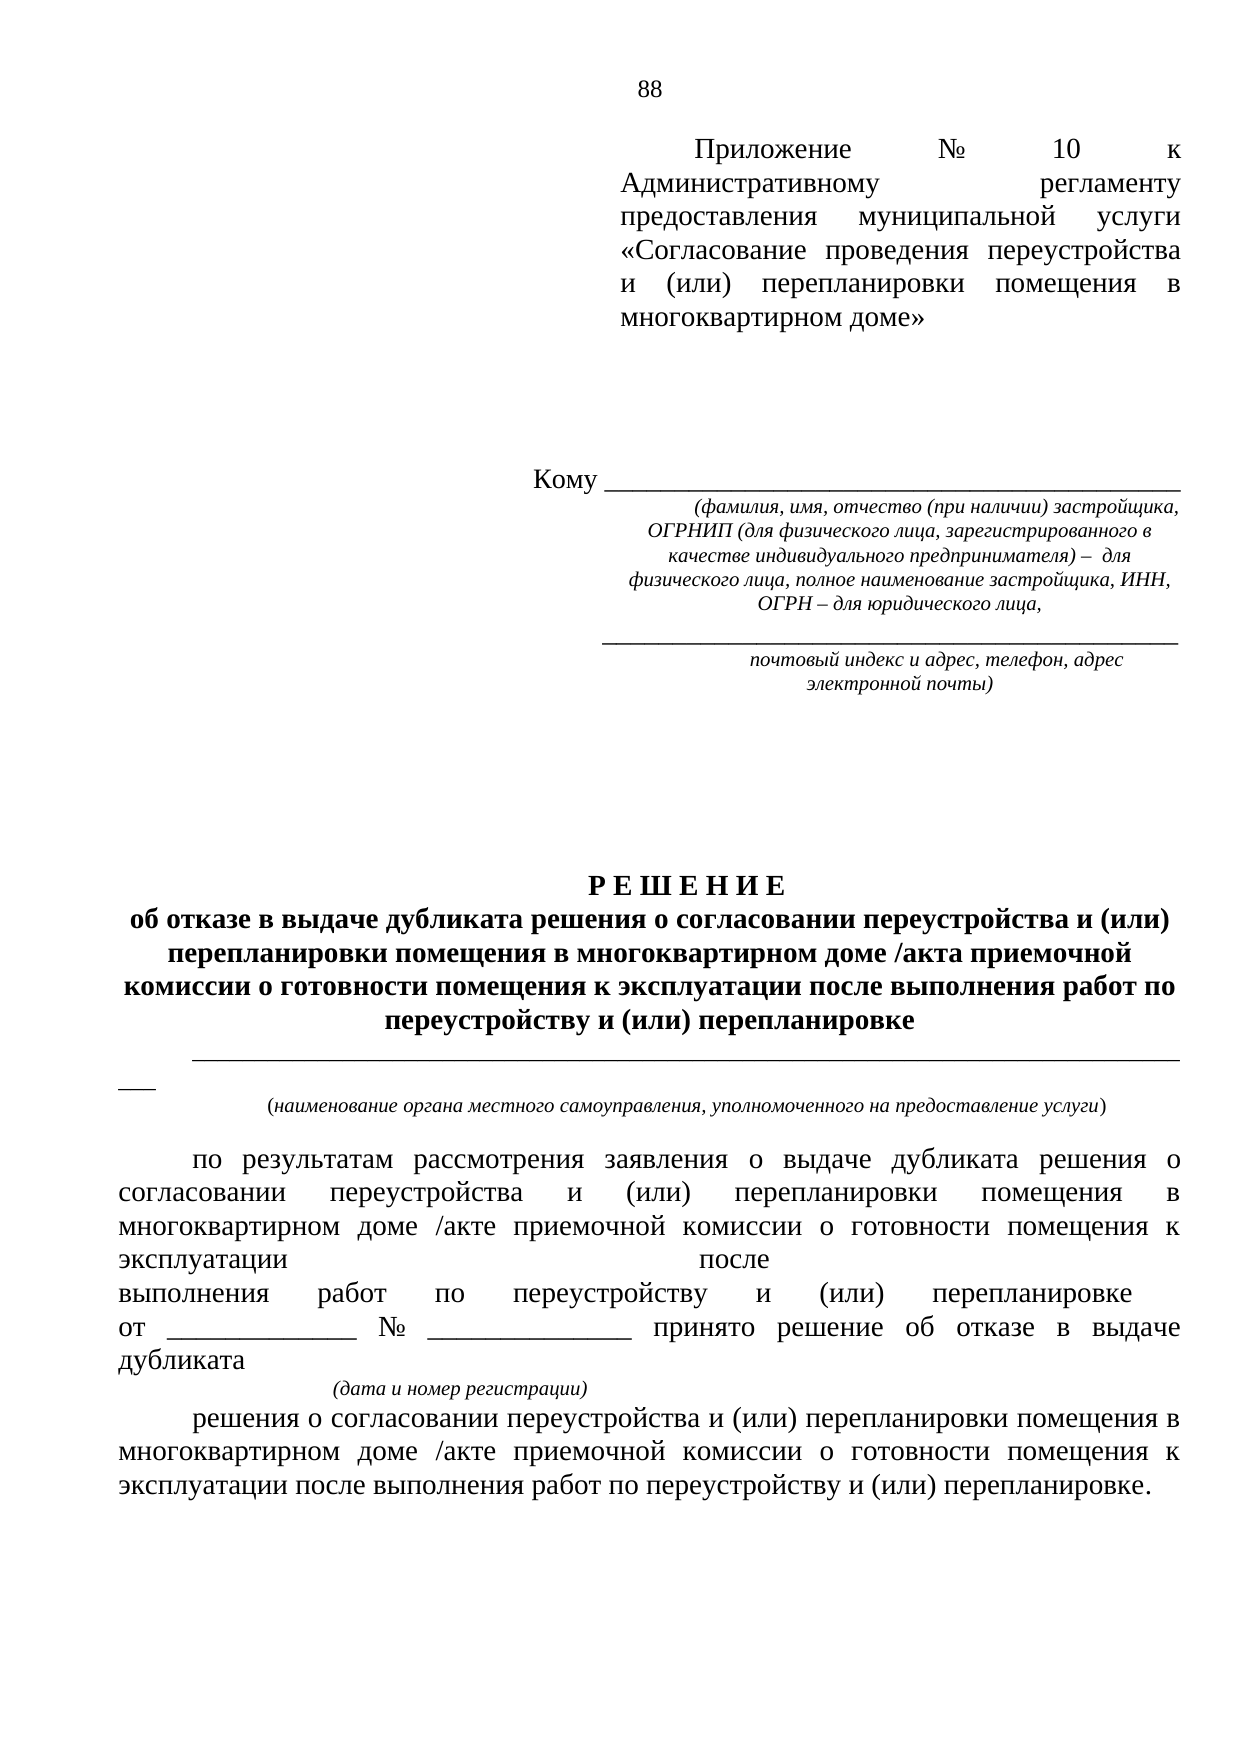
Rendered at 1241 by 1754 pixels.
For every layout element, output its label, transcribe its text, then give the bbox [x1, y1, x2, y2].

text Приложение № 10 к Административному регламенту предоставления муниципальной услуги «Согласование проведения переустройства и (или) перепланировки помещения в многоквартирном доме» [620, 131, 1181, 333]
text (фамилия, имя, отчество (при наличии) застройщика, ОГРНИП (для физического лица, зарегистрированного в качестве индивидуального предпринимателя) – для физического лица, полное наименование застройщика, ИНН, ОГРН – для юридического лица, [620, 494, 1181, 615]
text (дата и номер регистрации) [118, 1376, 1181, 1400]
text (наименование органа местного самоуправления, уполномоченного на предоставление услуги) [118, 1093, 1181, 1117]
text Кому _________________________________________ [118, 462, 1181, 494]
text _________________________________________ [118, 615, 1181, 647]
text почтовый индекс и адрес, телефон, адрес электронной почты) [620, 647, 1181, 695]
text Р Е Ш Е Н И Е об отказе в выдаче дубликата решения о согласовании переустройства и (или) перепланировки помещения в многоквартирном доме /акта приемочной комиссии о готовности помещения к эксплуатации после выполнения работ по переустройству и (или) перепланировке [118, 868, 1181, 1035]
text решения о согласовании переустройства и (или) перепланировки помещения в многоквартирном доме /акте приемочной комиссии о готовности помещения к эксплуатации после выполнения работ по переустройству и (или) перепланировке. [118, 1400, 1181, 1501]
text __________________________________________________________________________________ [118, 1035, 1181, 1093]
text по результатам рассмотрения заявления о выдаче дубликата решения о согласовании переустройства и (или) перепланировки помещения в многоквартирном доме /акте приемочной комиссии о готовности помещения к эксплуатации после выполнения работ по переустройству и (или) перепланировке от _____________ № ______________ принято решение об отказе в выдаче дубликата [118, 1141, 1181, 1376]
